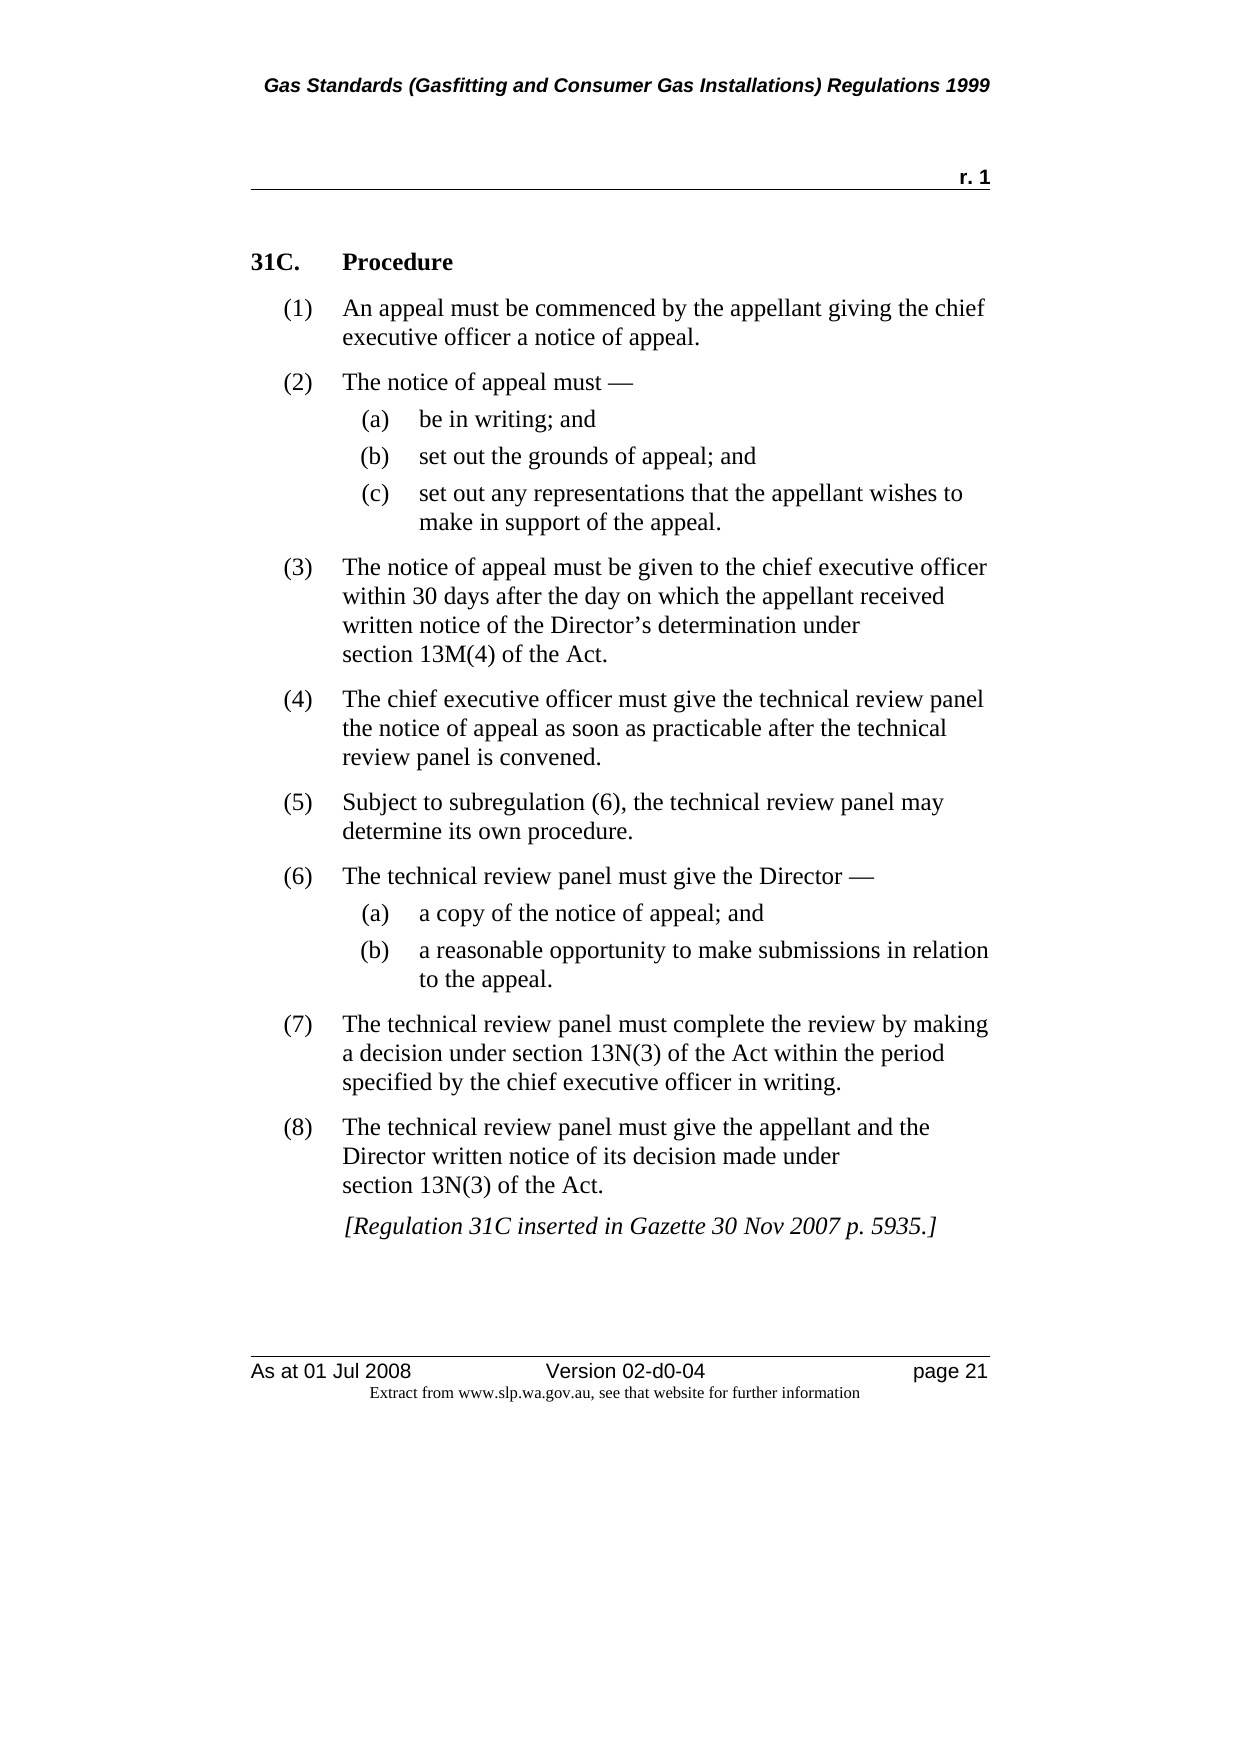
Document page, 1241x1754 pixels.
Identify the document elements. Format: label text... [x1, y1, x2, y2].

text (1) An appeal must be commenced by the appellant giving the chief executive officer a notice of appeal. [251, 293, 990, 350]
text (6) The technical review panel must give the Director — [251, 861, 990, 890]
text (7) The technical review panel must complete the review by making a decision under section 13N(3) of the Act within the period specified by the chief executive officer in writing. [251, 1009, 990, 1096]
text (a) a copy of the notice of appeal; and [251, 898, 990, 927]
text (a) be in writing; and [251, 404, 990, 433]
text (3) The notice of appeal must be given to the chief executive officer within 30 days after the day on which the appellant received written notice of the Director’s determination under section 13M(4) of the Act. [251, 552, 990, 667]
text (b) a reasonable opportunity to make submissions in relation to the appeal. [251, 935, 990, 993]
text [Regulation 31C inserted in Gazette 30 Nov 2007 p. 5935.] [251, 1211, 990, 1240]
text (c) set out any representations that the appellant wishes to make in support of the appeal. [251, 478, 990, 536]
text (2) The notice of appeal must — [251, 367, 990, 396]
text (5) Subject to subregulation (6), the technical review panel may determine its own procedure. [251, 787, 990, 844]
text (8) The technical review panel must give the appellant and the Director written notice of its decision made under section 13N(3) of the Act. [251, 1112, 990, 1199]
subtitle 31C. Procedure [251, 247, 990, 276]
text (b) set out the grounds of appeal; and [251, 441, 990, 470]
text (4) The chief executive officer must give the technical review panel the notice of appeal as soon as practicable after the technical review panel is convened. [251, 684, 990, 770]
